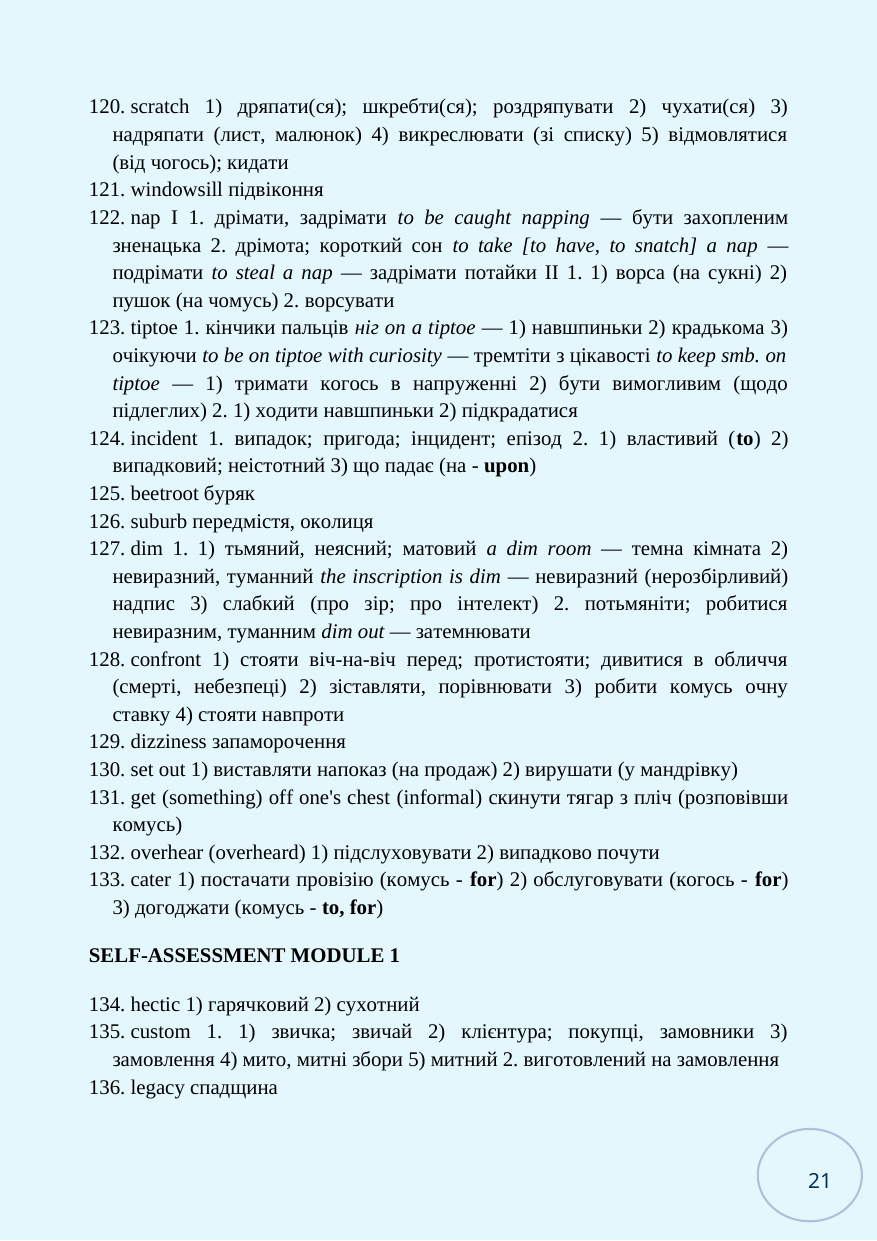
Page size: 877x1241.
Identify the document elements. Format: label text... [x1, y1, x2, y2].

list cater 1) постачати провізію (комусь - for) 2) обслуговувати (когось - for) 3) догоджати (комусь - to, for) [89, 867, 788, 919]
list windowsill підвіконня [89, 177, 788, 201]
list confront 1) стояти віч-на-віч перед; протистояти; дивитися в обличчя (смерті, небезпеці) 2) зіставляти, порівнювати 3) робити комусь очну ставку 4) стояти навпроти [89, 647, 788, 726]
list incident 1. випадок; пригода; інцидент; епізод 2. 1) властивий (to) 2) випадковий; неістотний 3) що падає (на - upon) [89, 426, 788, 477]
text SELF-ASSESSMENT MODULE 1 [89, 943, 788, 967]
list beetroot буряк [89, 481, 788, 505]
list dizziness запаморочення [89, 729, 788, 753]
list legacy спадщина [89, 1075, 788, 1099]
list get (something) off one's chest (informal) скинути тягар з пліч (розповівши комусь) [89, 784, 788, 836]
list custom 1. 1) звичка; звичай 2) клієнтура; покупці, замовники 3) замовлення 4) мито, митні збори 5) митний 2. виготовлений на замовлення [89, 1019, 788, 1071]
list dim 1. 1) тьмяний, неясний; матовий a dim room — темна кімната 2) невиразний, туманний the inscription is dim — невиразний (нерозбірливий) надпис 3) слабкий (про зір; про інтелект) 2. потьмяніти; робитися невиразним, туманним dim out — затемнювати [89, 536, 788, 643]
list hectic 1) гарячковий 2) сухотний [89, 992, 788, 1016]
list overhear (overheard) 1) підслуховувати 2) випадково почути [89, 840, 788, 864]
list scratch 1) дряпати(ся); шкребти(ся); роздряпувати 2) чухати(ся) 3) надряпати (лист, малюнок) 4) викреслювати (зі списку) 5) відмовлятися (від чогось); кидати [89, 94, 788, 174]
list set out 1) виставляти напоказ (на продаж) 2) вирушати (у мандрівку) [89, 757, 788, 781]
list tiptoe 1. кінчики пальців ніг on a tiptoe — 1) навшпиньки 2) крадькома 3) очікуючи to be on tiptoe with curiosity — тремтіти з цікавості to keep smb. on tiptoe — 1) тримати когось в напруженні 2) бути вимогливим (щодо підлеглих) 2. 1) ходити навшпиньки 2) підкрадатися [89, 315, 788, 422]
list nap I 1. дрімати, задрімати to be caught napping — бути захопленим зненацька 2. дрімота; короткий сон to take [to have, to snatch] a nap — подрімати to steal a nap — задрімати потайки II 1. 1) ворса (на сукні) 2) пушок (на чомусь) 2. ворсувати [89, 205, 788, 312]
list suburb передмістя, околиця [89, 508, 788, 533]
